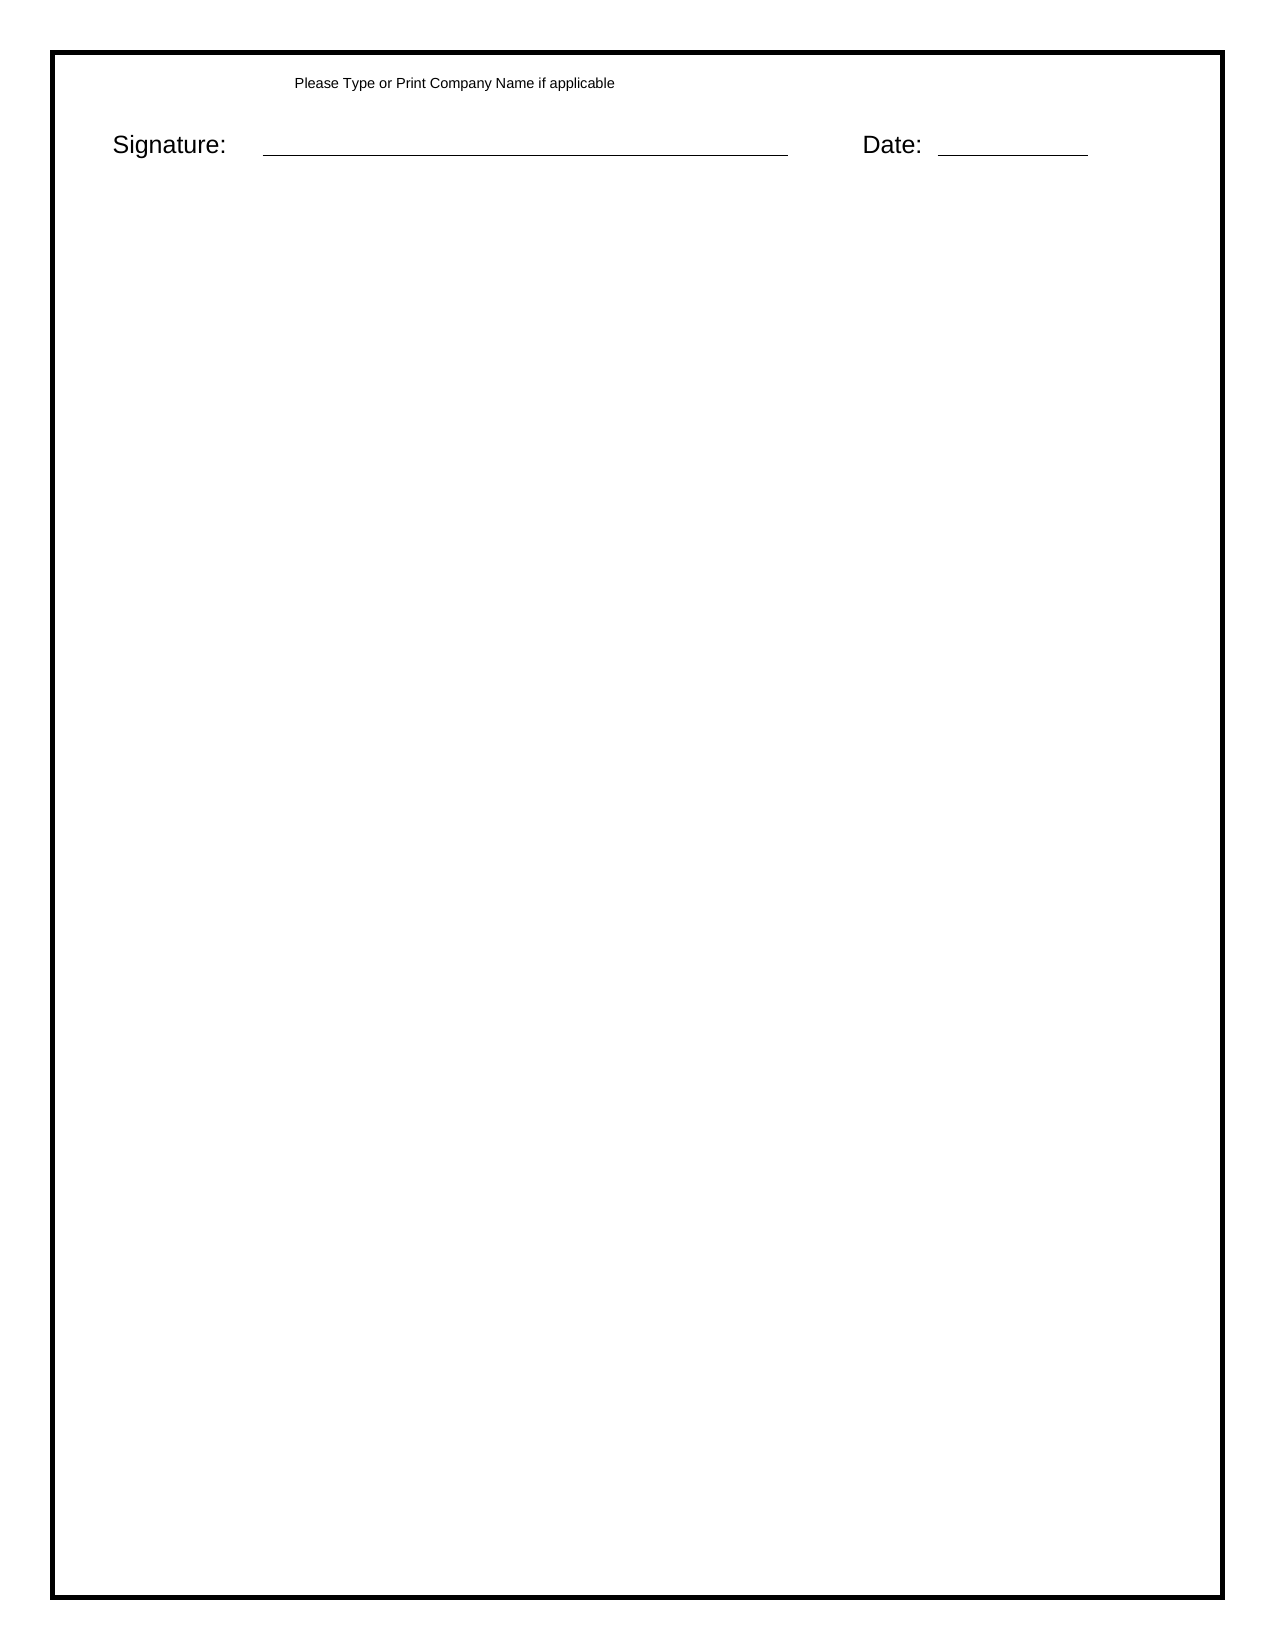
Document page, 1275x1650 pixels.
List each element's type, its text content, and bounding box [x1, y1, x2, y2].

text Signature: Date: [112, 130, 1162, 159]
text Please Type or Print Company Name if applicable [187, 75, 1162, 104]
